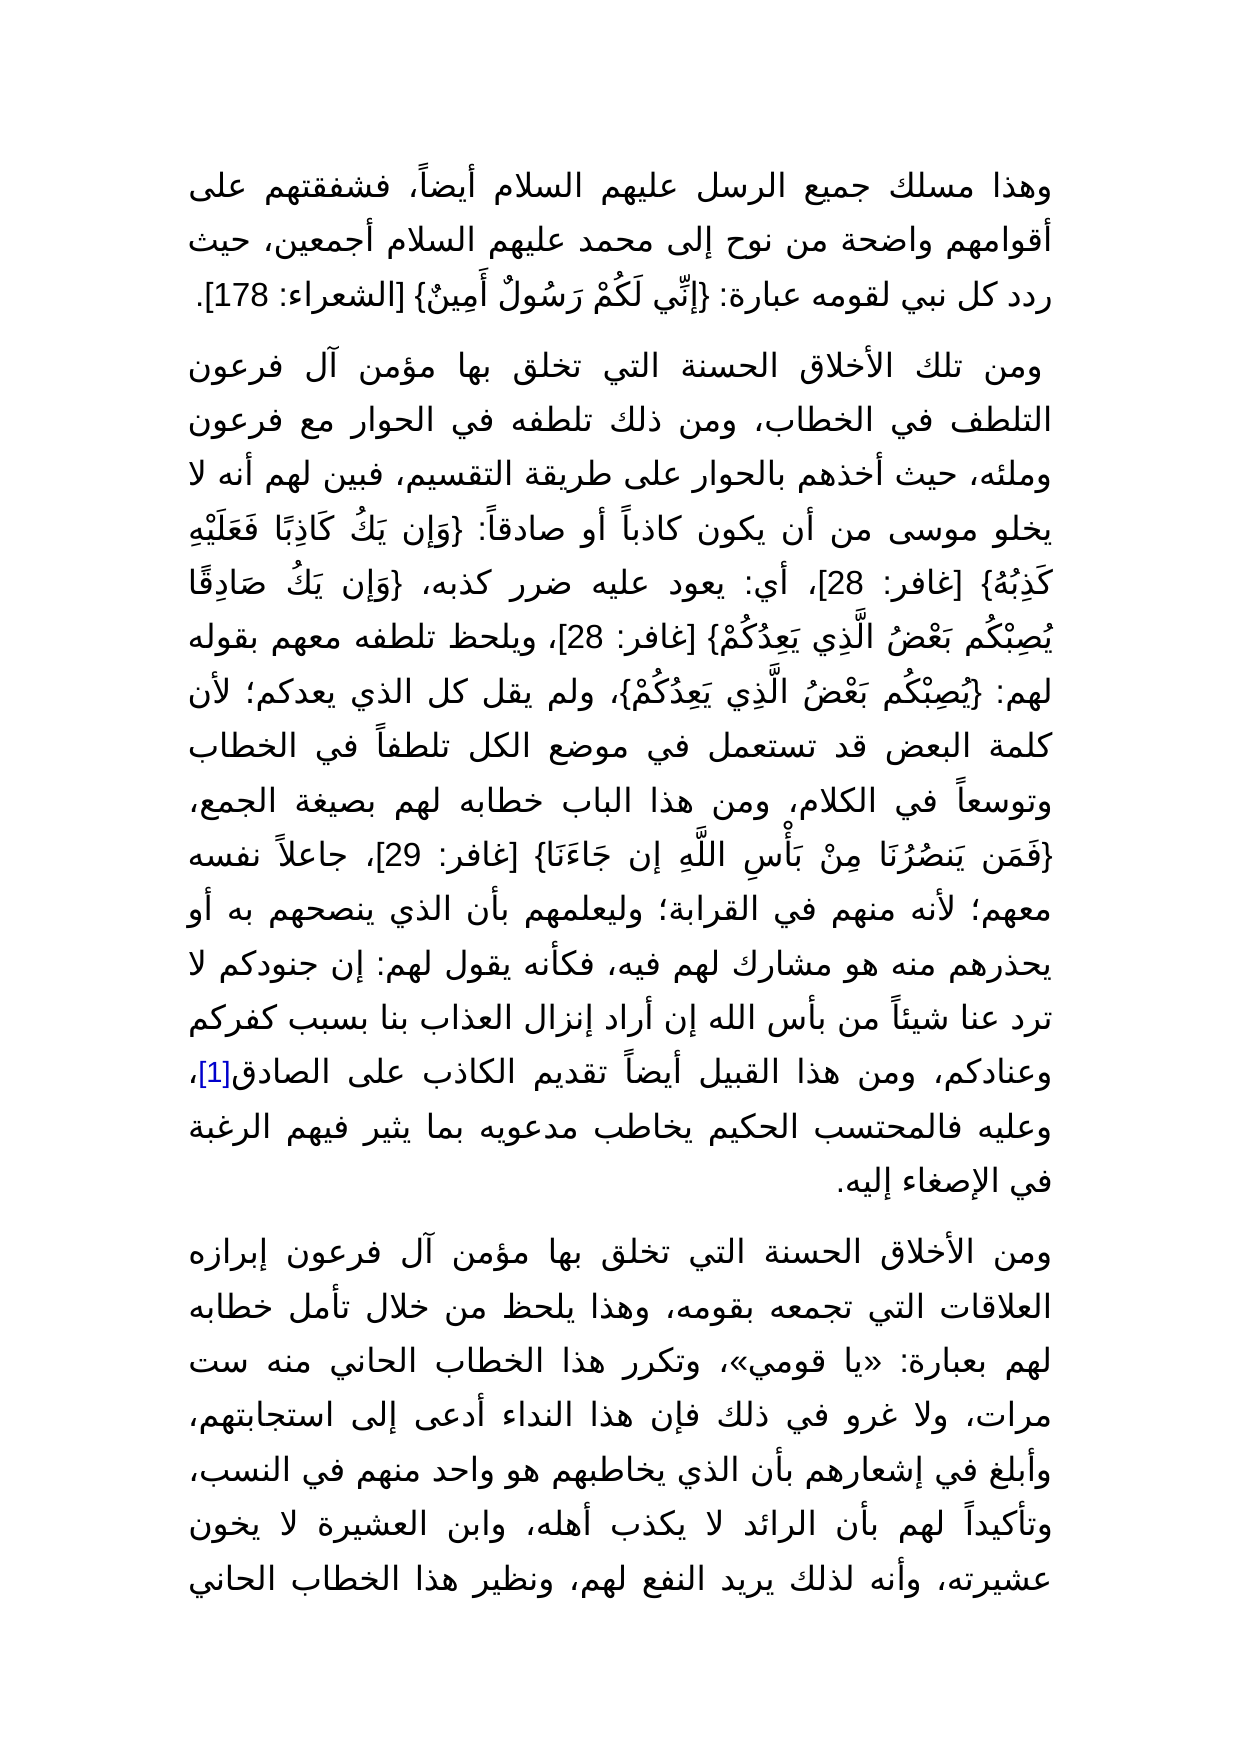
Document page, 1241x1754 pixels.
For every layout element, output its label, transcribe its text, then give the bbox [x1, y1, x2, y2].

text ومن تلك الأخلاق الحسنة التي تخلق بها مؤمن آل فرعون التلطف في الخطاب، ومن ذلك تلطفه في الحوار مع فرعون وملئه، حيث أخذهم بالحوار على طريقة التقسيم، فبين لهم أنه لا يخلو موسى من أن يكون كاذباً أو صادقاً: {وَإن يَكُ كَاذِبًا فَعَلَيْهِ كَذِبُهُ} [غافر: 28]، أي: يعود عليه ضرر كذبه، {وَإن يَكُ صَادِقًا يُصِبْكُم بَعْضُ الَّذِي يَعِدُكُمْ} [غافر: 28]، ويلحظ تلطفه معهم بقوله لهم: {يُصِبْكُم بَعْضُ الَّذِي يَعِدُكُمْ}، ولم يقل كل الذي يعدكم؛ لأن كلمة البعض قد تستعمل في موضع الكل تلطفاً في الخطاب وتوسعاً في الكلام، ومن هذا الباب خطابه لهم بصيغة الجمع، {فَمَن يَنصُرُنَا مِنْ بَأْسِ اللَّهِ إن جَاءَنَا} [غافر: 29]، جاعلاً نفسه معهم؛ لأنه منهم في القرابة؛ وليعلمهم بأن الذي ينصحهم به أو يحذرهم منه هو مشارك لهم فيه، فكأنه يقول لهم: إن جنودكم لا ترد عنا شيئاً من بأس الله إن أراد إنزال العذاب بنا بسبب كفركم وعنادكم، ومن هذا القبيل أيضاً تقديم الكاذب على الصادق[1]، وعليه فالمحتسب الحكيم يخاطب مدعويه بما يثير فيهم الرغبة في الإصغاء إليه. [187, 330, 1053, 1200]
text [187, 1216, 1053, 1597]
text وهذا مسلك جميع الرسل عليهم السلام أيضاً، فشفقتهم على أقوامهم واضحة من نوح إلى محمد عليهم السلام أجمعين، حيث ردد كل نبي لقومه عبارة: {إنِّي لَكُمْ رَسُولٌ أَمِينٌ} [الشعراء: 178]. [187, 150, 1053, 313]
